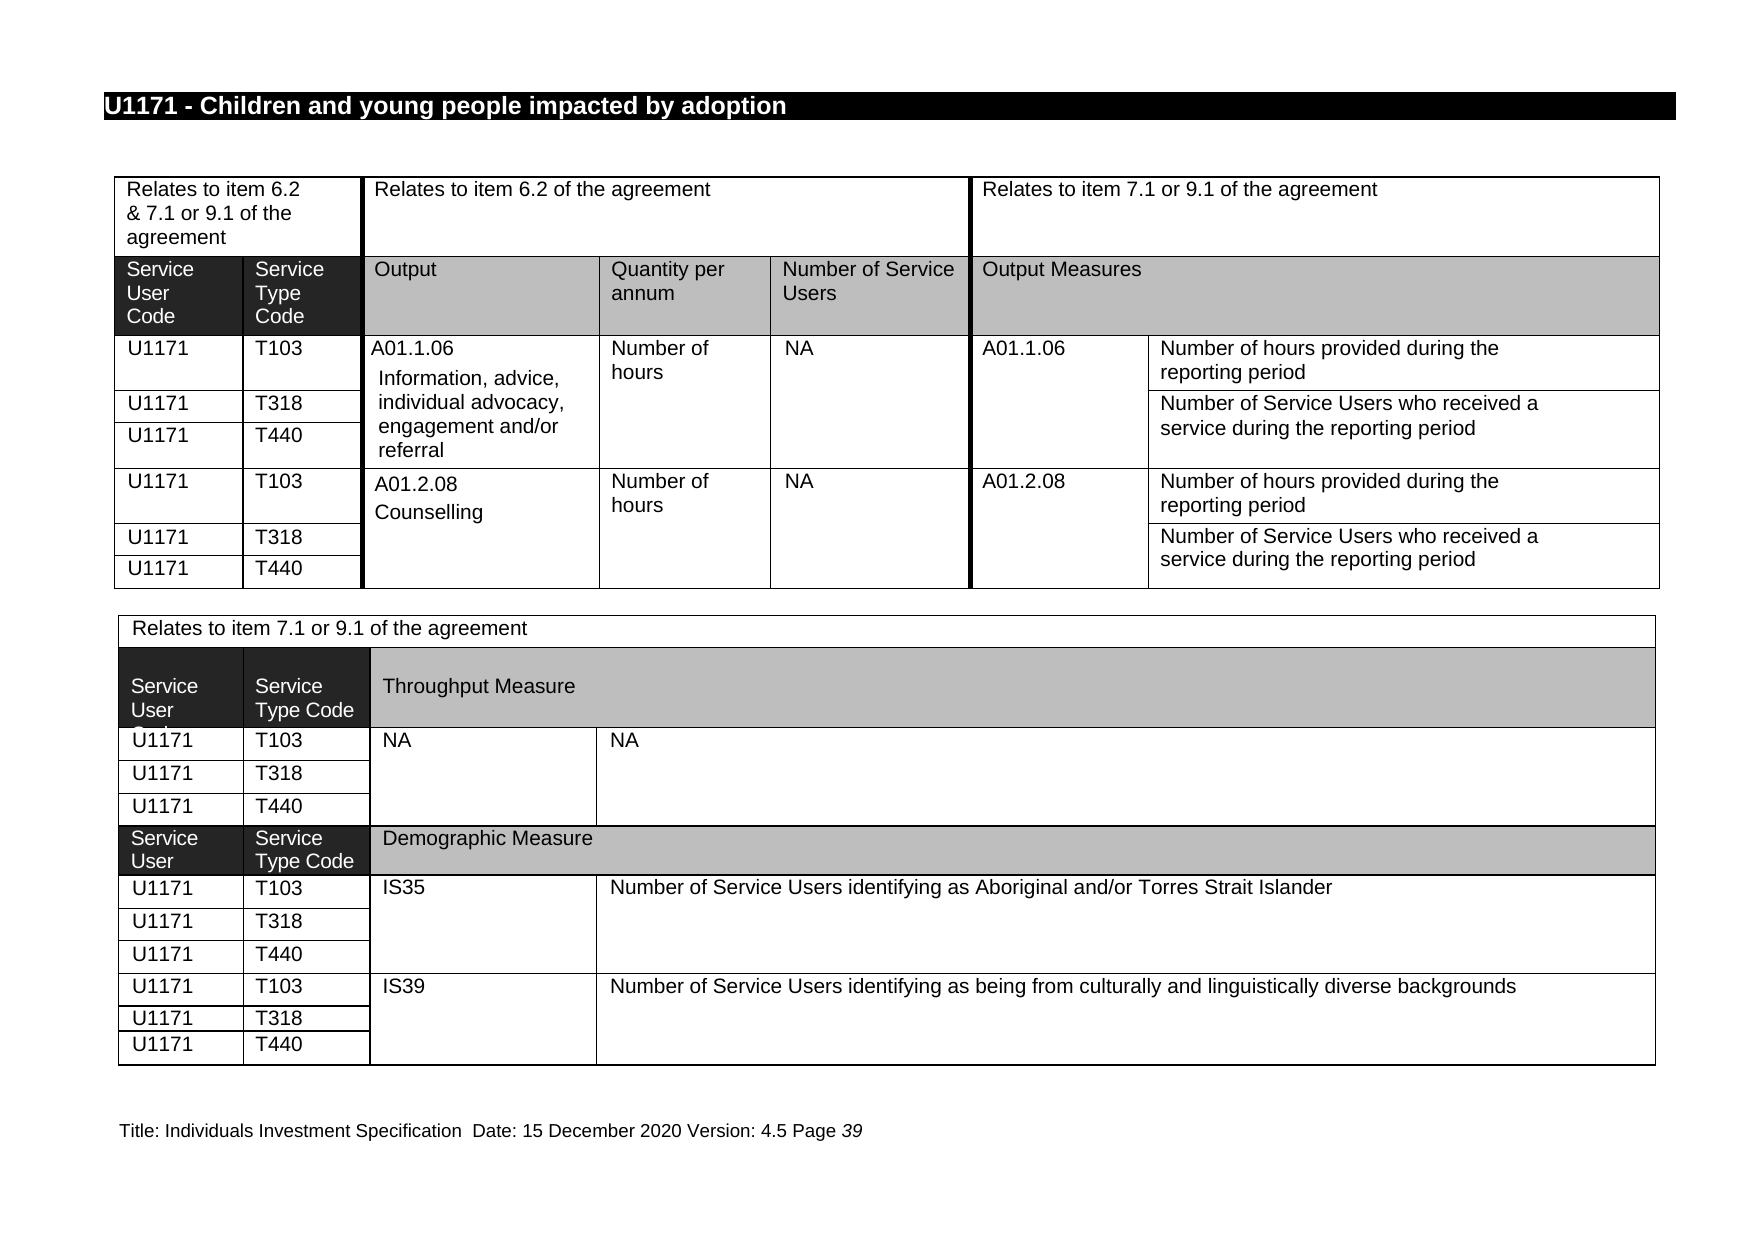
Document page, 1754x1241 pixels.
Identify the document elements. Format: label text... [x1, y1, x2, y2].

table_cell Number of Service Users who received a service during the reporting period [1149, 391, 1659, 468]
table_cell U1171 [119, 909, 243, 940]
table_cell T440 [244, 1032, 369, 1064]
table_cell T318 [244, 391, 360, 422]
table_cell A01.2.08 Counselling [365, 469, 599, 588]
table_cell Number of Service Users identifying as Aboriginal and/or Torres Strait Islander [597, 876, 1655, 973]
table_cell Number of Service Users [771, 257, 968, 335]
table_cell NA [771, 336, 968, 468]
table_cell A01.2.08 [973, 469, 1148, 588]
table_cell Number of hours [600, 469, 770, 588]
table_cell T103 [244, 728, 369, 760]
table_cell U1171 [119, 974, 243, 1005]
table_cell NA [597, 728, 1655, 825]
table_header Relates to item 7.1 or 9.1 of the agreement [119, 616, 1655, 647]
table_cell T103 [244, 876, 369, 907]
text Title: Individuals Investment Specification Date: 15 December 2020 Version: 4.5 Page 39 [119, 1120, 1676, 1142]
table_cell U1171 [119, 761, 243, 792]
table_cell T318 [244, 1007, 369, 1030]
table_cell U1171 [115, 391, 242, 422]
table_header Relates to item 7.1 or 9.1 of the agreement [973, 178, 1659, 256]
table_cell Service User Code [119, 648, 243, 727]
table_cell Number of hours provided during the reporting period [1149, 336, 1659, 390]
table_cell U1171 [119, 728, 243, 760]
table_cell T318 [244, 909, 369, 940]
table_cell Number of Service Users identifying as being from culturally and linguistically diverse backgrounds [597, 974, 1655, 1064]
table_cell Number of Service Users who received a service during the reporting period [1149, 524, 1659, 588]
table_cell T440 [244, 794, 369, 825]
table_cell U1171 [119, 941, 243, 973]
table_cell Service Type Code [244, 648, 369, 727]
table_cell Output Measures [973, 257, 1659, 335]
table_cell IS35 [371, 876, 596, 973]
table_cell A01.1.06 Information, advice, individual advocacy, engagement and/or referral [365, 336, 599, 468]
table_cell U1171 [115, 556, 242, 588]
table_header Relates to item 6.2 of the agreement [365, 178, 968, 256]
table_cell Service Type Code [244, 827, 369, 874]
table_cell IS39 [371, 974, 596, 1064]
table_cell T103 [244, 974, 369, 1005]
table_cell Quantity per annum [600, 257, 770, 335]
table_cell T440 [244, 423, 360, 468]
table_cell Service Type Code [244, 257, 360, 335]
table_cell T318 [244, 524, 360, 555]
table_cell T103 [244, 336, 360, 390]
table_cell U1171 [115, 469, 242, 523]
table_cell NA [371, 728, 596, 825]
table_cell Output [365, 257, 599, 335]
table_cell Number of hours [600, 336, 770, 468]
text U1171 - Children and young people impacted by adoption [104, 92, 1676, 120]
table_cell U1171 [115, 423, 242, 468]
table_cell Service User Code [119, 827, 243, 874]
table_cell Throughput Measure [371, 648, 1655, 727]
table_cell U1171 [119, 794, 243, 825]
table_cell T440 [244, 941, 369, 973]
table_cell T103 [244, 469, 360, 523]
table_cell U1171 [115, 336, 242, 390]
table_cell Service User Code [115, 257, 242, 335]
table_cell U1171 [119, 1007, 243, 1030]
table_cell Number of hours provided during the reporting period [1149, 469, 1659, 523]
table_cell U1171 [119, 1032, 243, 1064]
table_cell NA [771, 469, 968, 588]
table_cell A01.1.06 [973, 336, 1148, 468]
table_header Relates to item 6.2 & 7.1 or 9.1 of the agreement [115, 178, 360, 256]
table_cell U1171 [115, 524, 242, 555]
table_cell T440 [244, 556, 360, 588]
table_cell T318 [244, 761, 369, 792]
table_cell U1171 [119, 876, 243, 907]
table_cell Demographic Measure [371, 827, 1655, 874]
